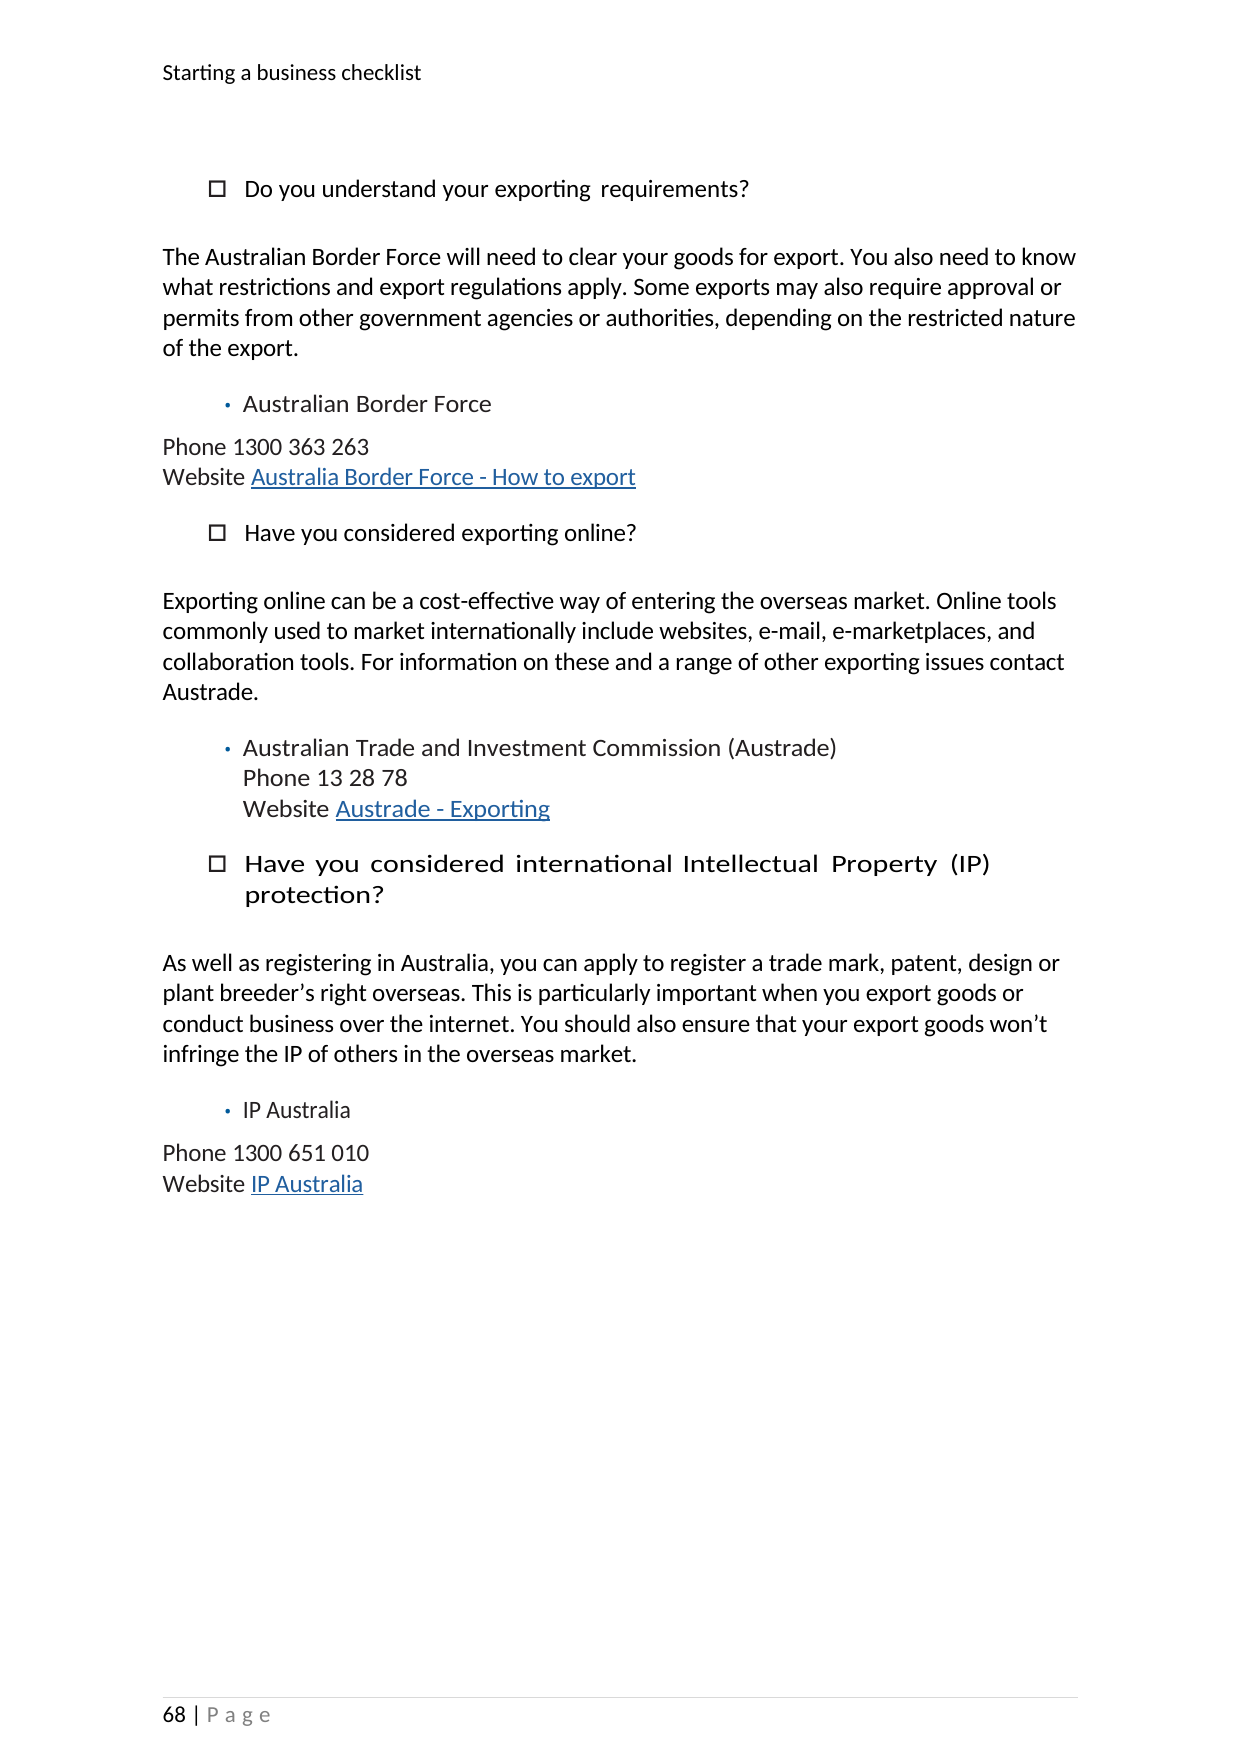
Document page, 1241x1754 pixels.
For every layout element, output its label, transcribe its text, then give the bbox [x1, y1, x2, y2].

list Australian Trade and Investment Commission (Austrade) Phone 13 28 78 Website Austrade - Exporting [224, 732, 1078, 823]
list Have you considered exporting online? [207, 517, 1078, 547]
list Australian Border Force [224, 388, 1078, 418]
text Exporting online can be a cost-effective way of entering the overseas market. Online tools commonly used to market internationally include websites, e-mail, e-marketplaces, and collaboration tools. For information on these and a range of other exporting issues contact Austrade. [162, 585, 1078, 707]
text As well as registering in Australia, you can apply to register a trade mark, patent, design or plant breeder’s right overseas. This is particularly important when you export goods or conduct business over the internet. You should also ensure that your export goods won’t infringe the IP of others in the overseas market. [162, 947, 1078, 1069]
text Phone 1300 363 263 Website Australia Border Force - How to export [162, 431, 1078, 492]
text Phone 1300 651 010 Website IP Australia [162, 1137, 1078, 1198]
list Do you understand your exporting requirements? [207, 173, 1078, 203]
text The Australian Border Force will need to clear your goods for export. You also need to know what restrictions and export regulations apply. Some exports may also require approval or permits from other government agencies or authorities, depending on the restricted nature of the export. [162, 241, 1078, 363]
list IP Australia [224, 1094, 1078, 1125]
list Have you considered international Intellectual Property (IP) protection? [207, 848, 1078, 909]
